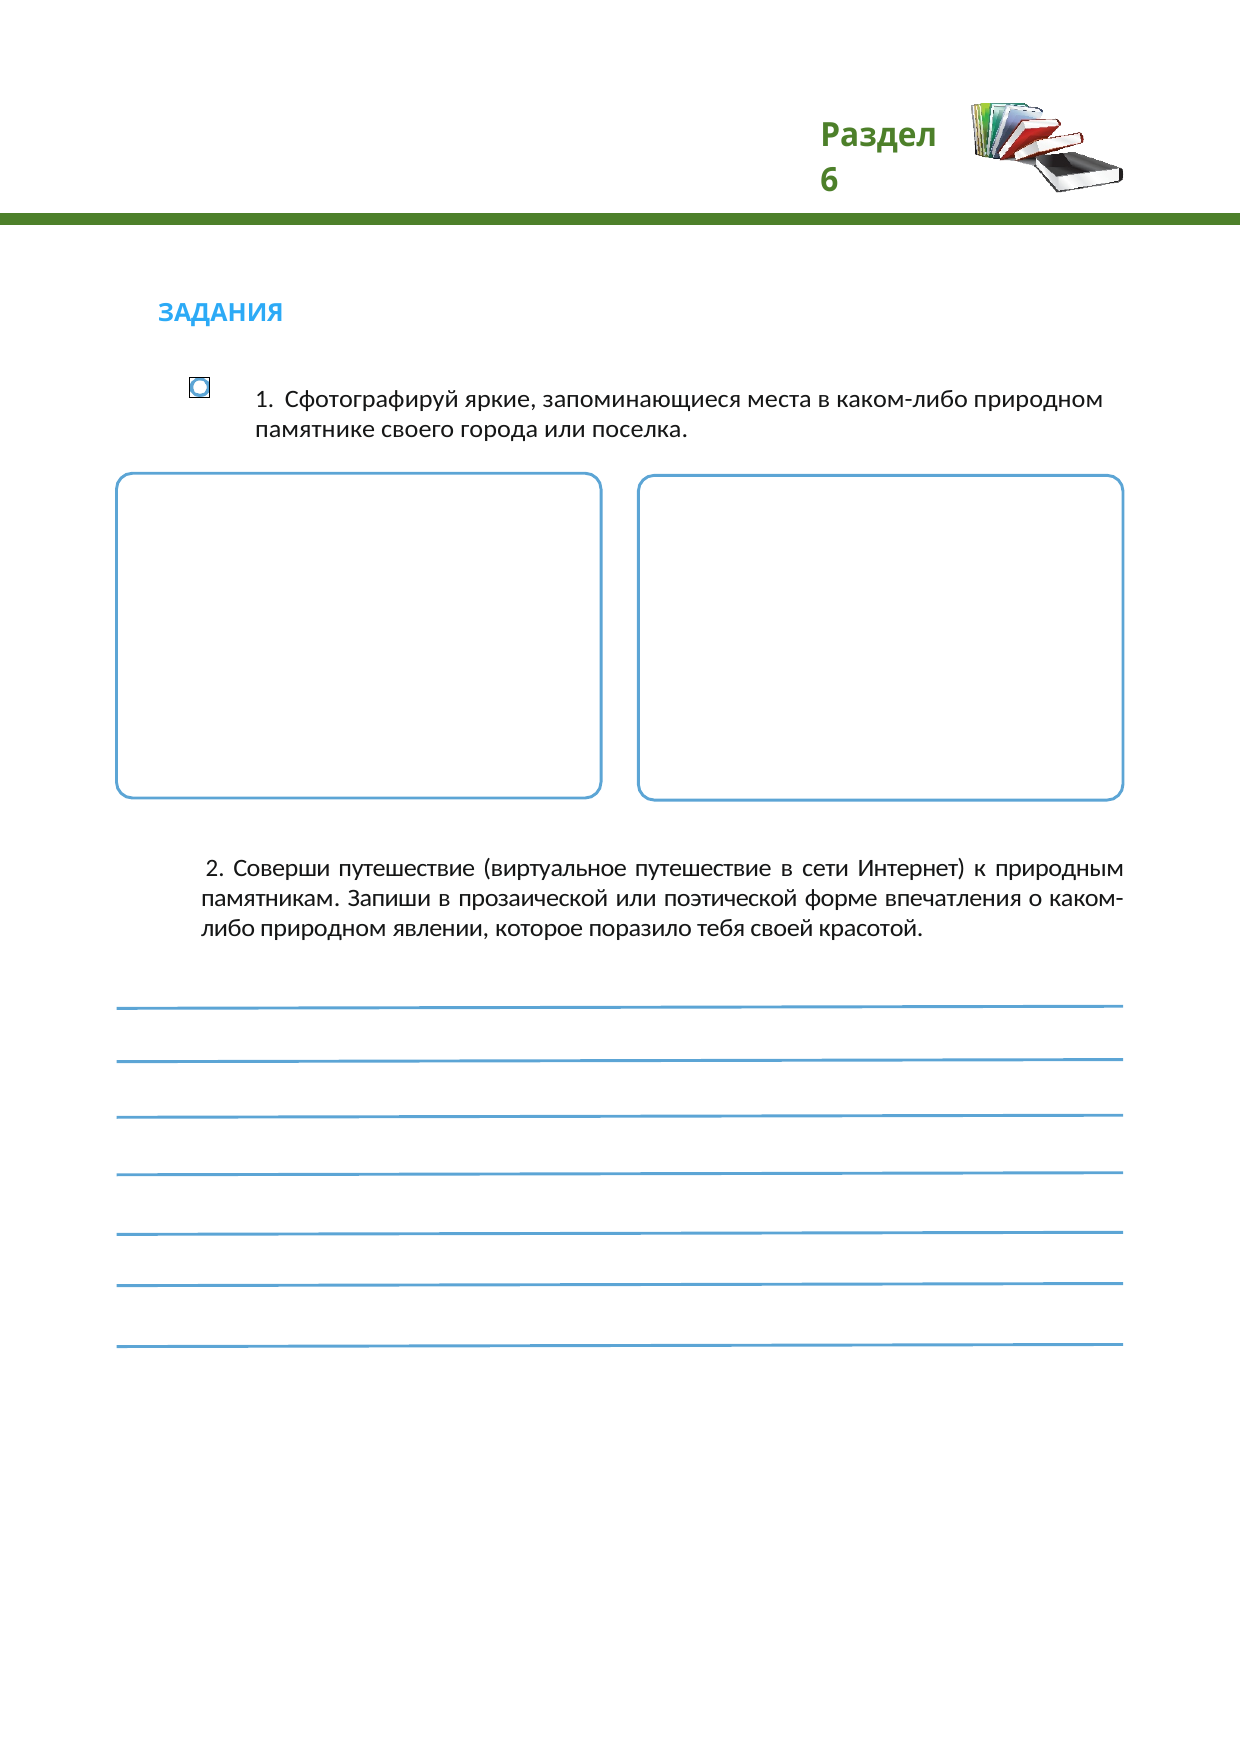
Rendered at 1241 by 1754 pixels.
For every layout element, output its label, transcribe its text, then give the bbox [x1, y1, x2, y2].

text ЗАДАНИЯ [158, 295, 1240, 329]
picture [190, 378, 209, 397]
picture [971, 103, 1124, 193]
list Сфотографируй яркие, запоминающиеся места в каком-либо природном памятнике своего города или поселка. [255, 384, 1123, 444]
list Соверши путешествие (виртуальное путешествие в сети Интернет) к природным памятникам. Запиши в прозаической или поэтической форме впечатления о каком-либо природном явлении, которое поразило тебя своей красотой. [201, 853, 1124, 942]
